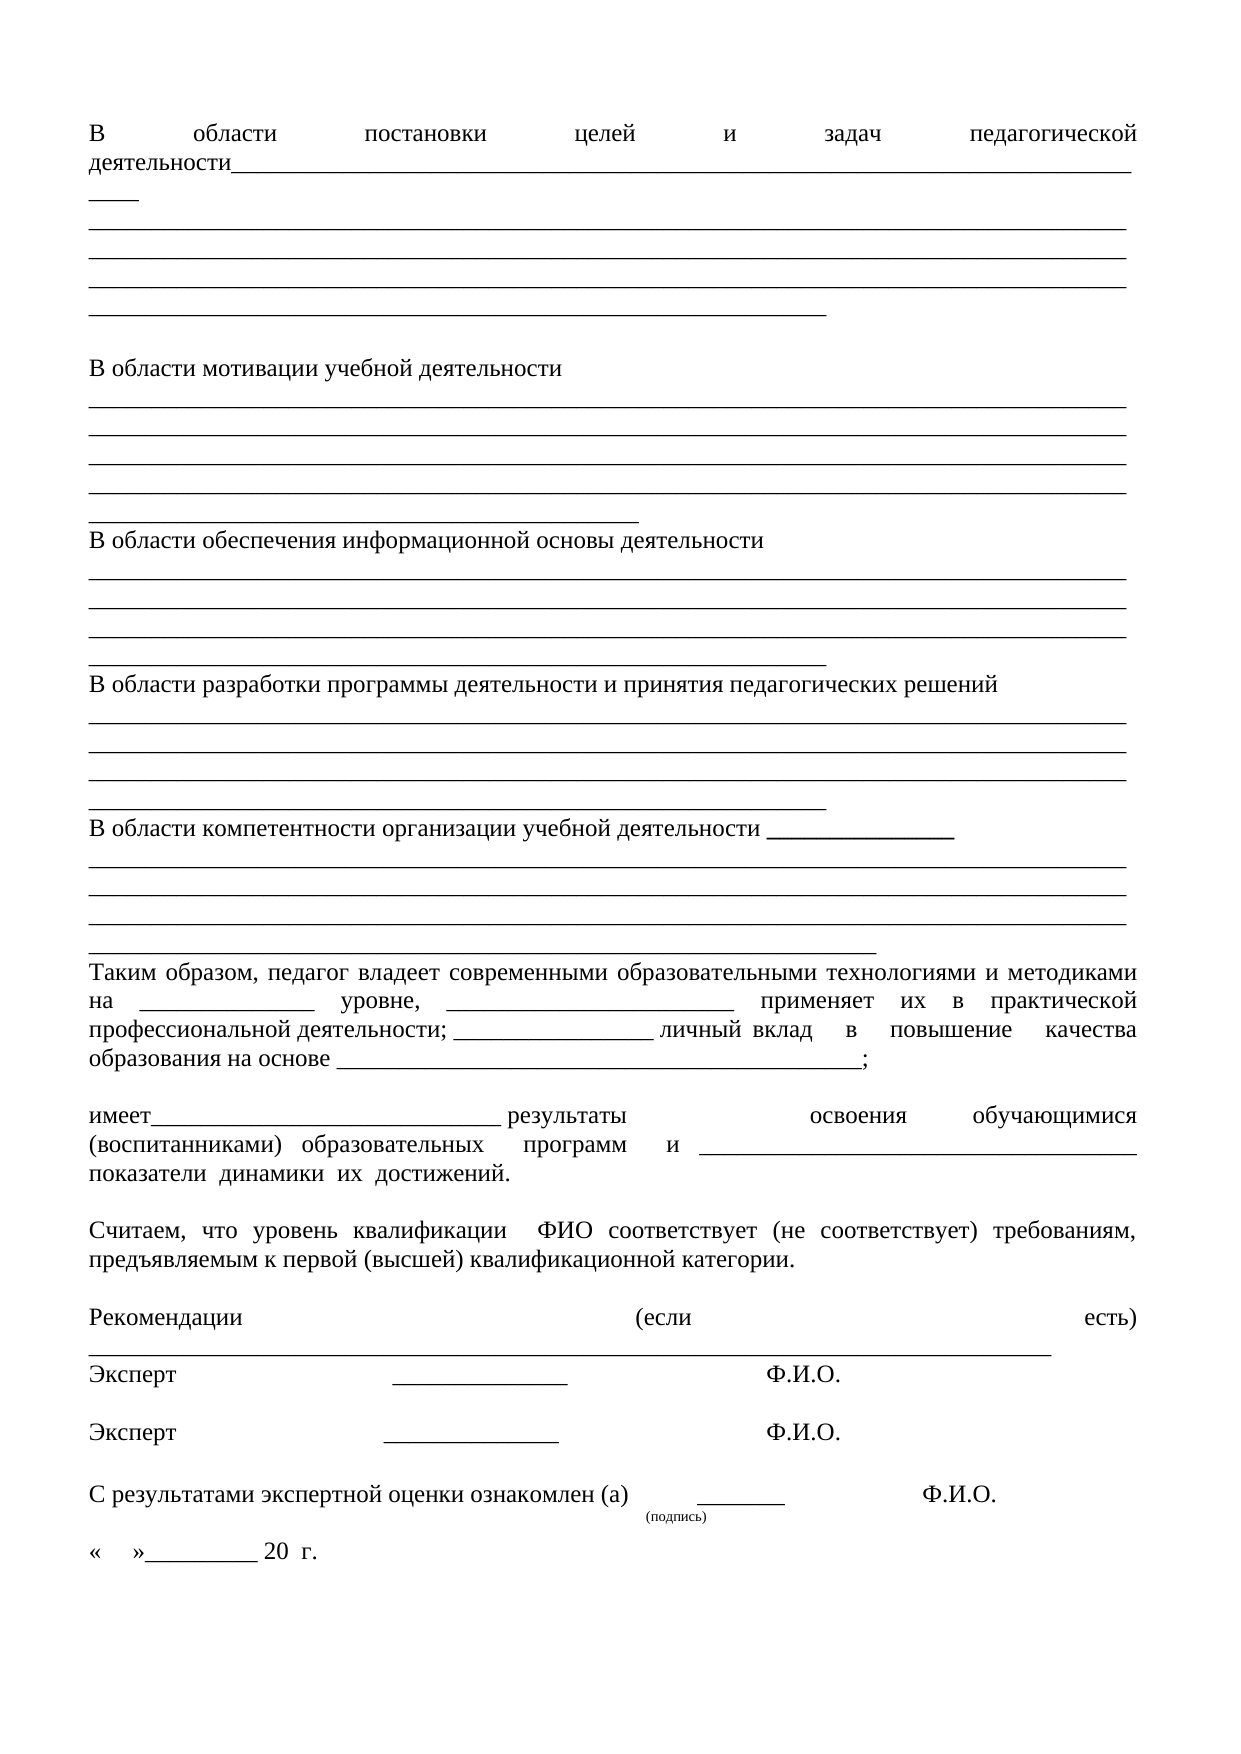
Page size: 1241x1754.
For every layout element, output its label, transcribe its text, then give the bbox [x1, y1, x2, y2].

text Эксперт ______________ Ф.И.О. [89, 1417, 1063, 1445]
text В области мотивации учебной деятельности [89, 353, 1137, 382]
text В области постановки целей и задач педагогической деятельности____________________________________________________________________________ [89, 118, 1137, 204]
text ________________________________________________________________________________________________________________________________________________________________________________________________________________________________________________________________________________________________________________________________________________________________________________________ [89, 382, 1137, 525]
text Считаем, что уровень квалификации ФИО соответствует (не соответствует) требованиям, предъявляемым к первой (высшей) квалификационной категории. [89, 1215, 1137, 1273]
text ________________________________________________________________________________________________________________________________________________________________________________________________________________________________________________________________________________________________________________________ [89, 842, 1137, 957]
text В области разработки программы деятельности и принятия педагогических решений [89, 669, 1137, 698]
text Рекомендации (если есть) _____________________________________________________________________________ [89, 1302, 1137, 1359]
text « »_________ 20 г. [89, 1536, 1063, 1565]
text В области компетентности организации учебной деятельности _______________ [89, 813, 1137, 842]
text С результатами экспертной оценки ознакомлен (а) _______ Ф.И.О. (подпись) [89, 1479, 1063, 1536]
text Таким образом, педагог владеет современными образовательными технологиями и методиками на ______________ уровне, _______________________ применяет их в практической профессиональной деятельности; ________________ личный вклад в повышение качества образования на основе __________________________________________; [89, 957, 1137, 1072]
text ____________________________________________________________________________________________________________________________________________________________________________________________________________________________________________________________________________________________________________________ [89, 698, 1137, 813]
text имеет____________________________ результаты освоения обучающимися (воспитанниками) образовательных программ и ___________________________________ показатели динамики их достижений. [89, 1100, 1137, 1187]
text В области обеспечения информационной основы деятельности [89, 525, 1137, 554]
text Эксперт ______________ Ф.И.О. [89, 1359, 1137, 1388]
text ____________________________________________________________________________________________________________________________________________________________________________________________________________________________________________________________________________________________________________________ [89, 204, 1137, 319]
text ____________________________________________________________________________________________________________________________________________________________________________________________________________________________________________________________________________________________________________________ [89, 554, 1137, 669]
